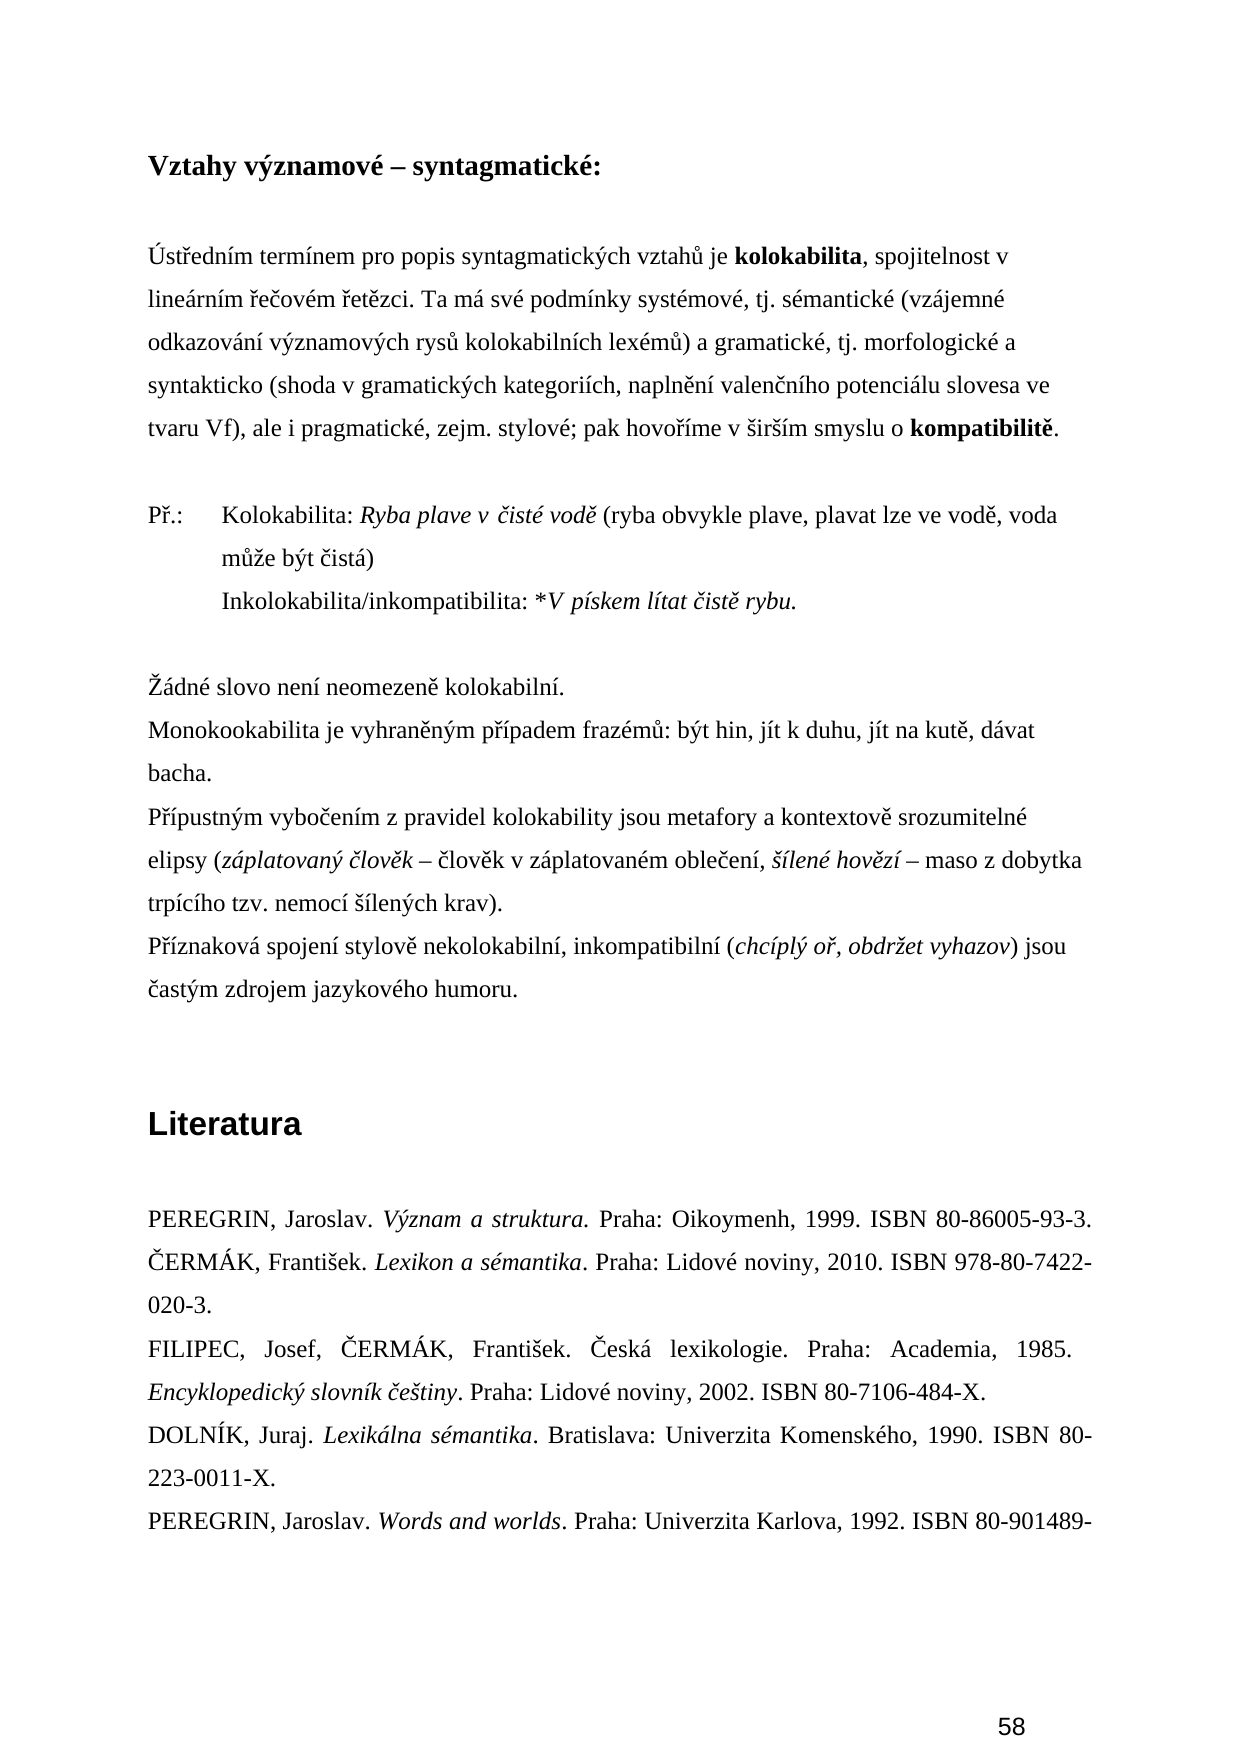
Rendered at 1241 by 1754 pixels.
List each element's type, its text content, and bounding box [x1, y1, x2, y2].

text PEREGRIN, Jaroslav. Význam a struktura. Praha: Oikoymenh, 1999. ISBN 80-86005-93-3. ČERMÁK, František. Lexikon a sémantika. Praha: Lidové noviny, 2010. ISBN 978-80-7422-020-3. FILIPEC, Josef, ČERMÁK, František. Česká lexikologie. Praha: Academia, 1985. Encyklopedický slovník češtiny. Praha: Lidové noviny, 2002. ISBN 80-7106-484-X. [148, 1204, 1093, 1406]
text Př.: Kolokabilita: Ryba plave v čisté vodě (ryba obvykle plave, plavat lze ve vodě, voda může být čistá) [148, 500, 1093, 572]
text Vztahy významové – syntagmatické: [148, 148, 1093, 181]
text Příznaková spojení stylově nekolokabilní, inkompatibilní (chcíplý oř, obdržet vyhazov) jsou častým zdrojem jazykového humoru. [148, 931, 1093, 1003]
list Literatura [148, 1103, 1093, 1142]
text Žádné slovo není neomezeně kolokabilní. Monokookabilita je vyhraněným případem frazémů: být hin, jít k duhu, jít na kutě, dávat bacha. Přípustným vybočením z pravidel kolokability jsou metafory a kontextově srozumitelné elipsy (záplatovaný člověk – člověk v záplatovaném oblečení, šílené hovězí – maso z dobytka trpícího tzv. nemocí šílených krav). [148, 672, 1093, 917]
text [148, 1420, 1093, 1535]
text Inkolokabilita/inkompatibilita: *V pískem lítat čistě rybu. [148, 586, 1093, 658]
text Ústředním termínem pro popis syntagmatických vztahů je kolokabilita, spojitelnost v lineárním řečovém řetězci. Ta má své podmínky systémové, tj. sémantické (vzájemné odkazování významových rysů kolokabilních lexémů) a gramatické, tj. morfologické a syntakticko (shoda v gramatických kategoriích, naplnění valenčního potenciálu slovesa ve tvaru Vf), ale i pragmatické, zejm. stylové; pak hovoříme v širším smyslu o kompatibilitě. [148, 241, 1093, 442]
